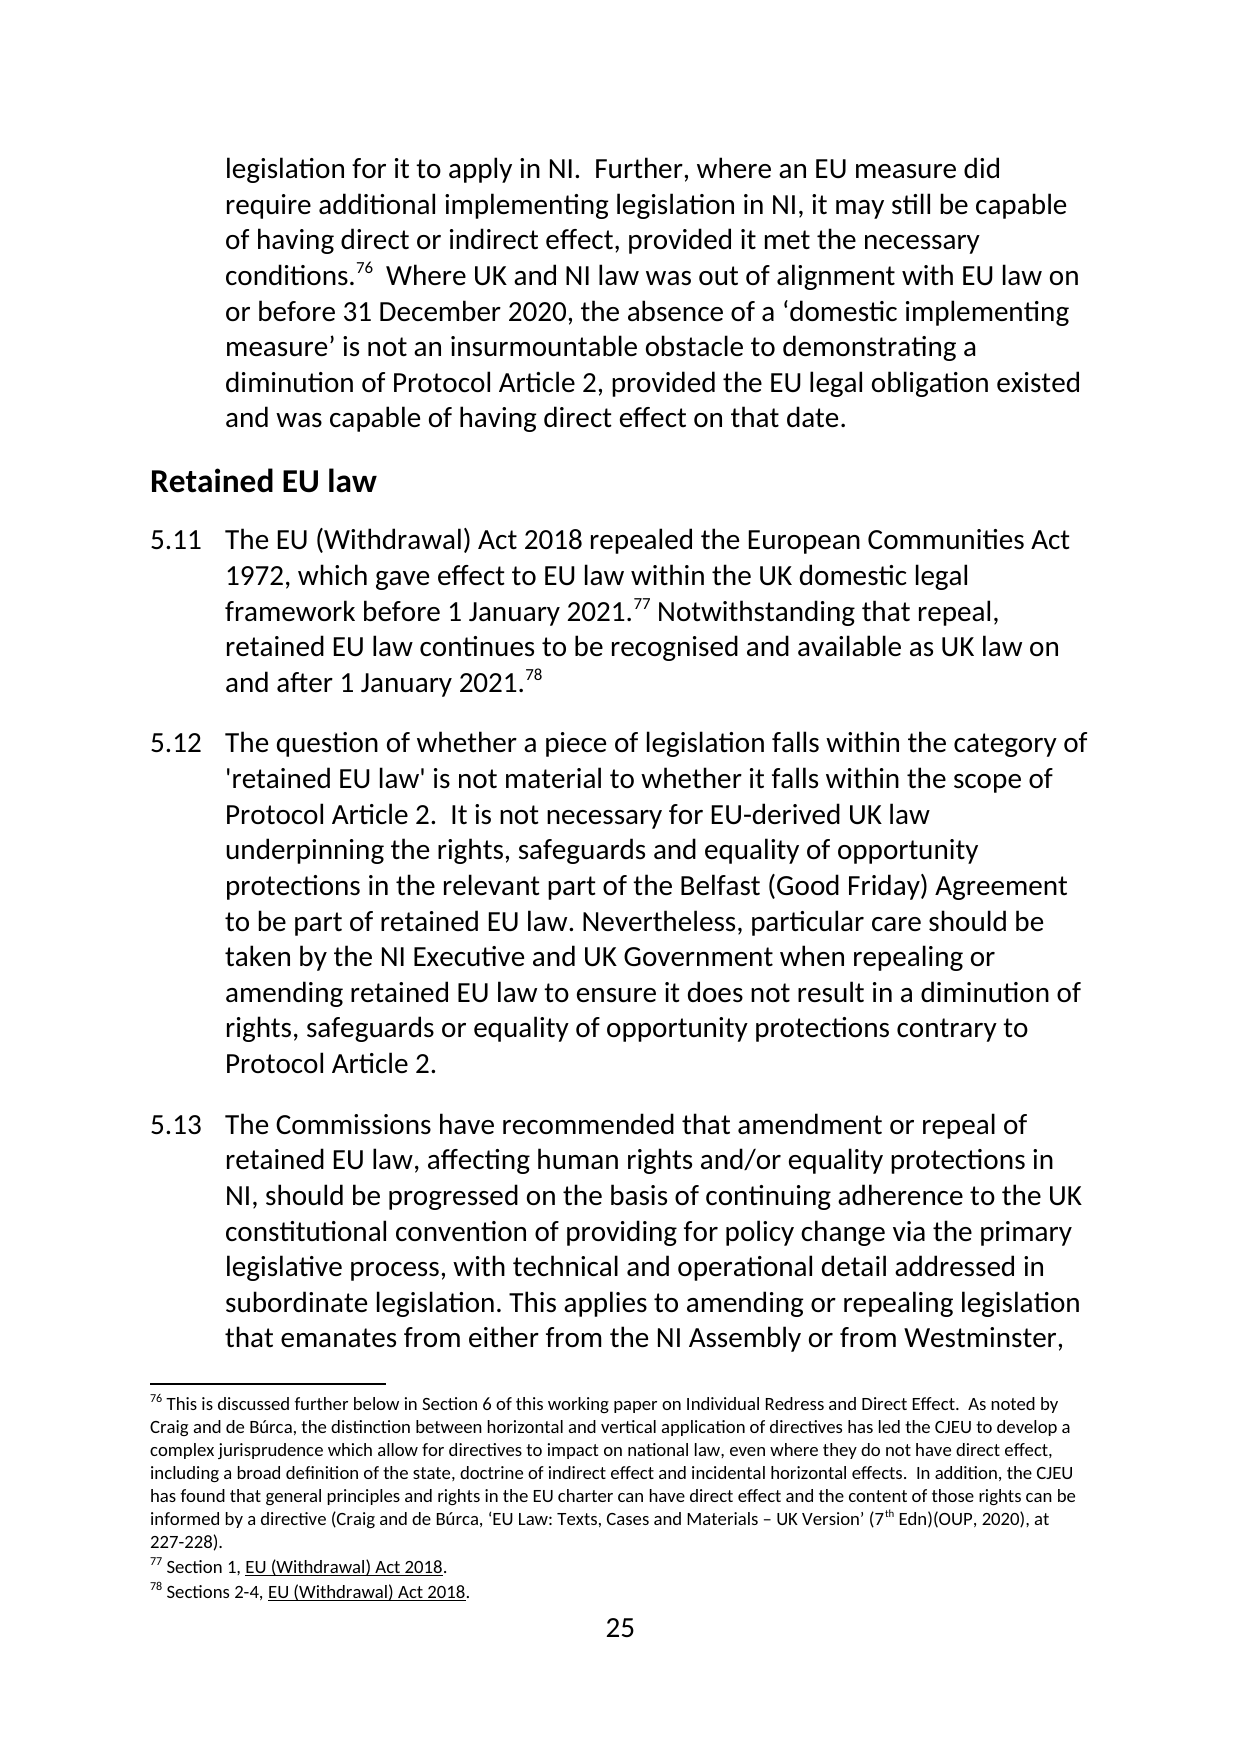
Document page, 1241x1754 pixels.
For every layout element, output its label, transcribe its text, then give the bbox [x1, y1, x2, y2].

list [150, 150, 1090, 435]
list The EU (Withdrawal) Act 2018 repealed the European Communities Act 1972, which gave effect to EU law within the UK domestic legal framework before 1 January 2021. Notwithstanding that repeal, retained EU law continues to be recognised and available as UK law on and after 1 January 2021. [150, 521, 1090, 699]
subtitle Retained EU law [150, 460, 1090, 501]
list The question of whether a piece of legislation falls within the category of 'retained EU law' is not material to whether it falls within the scope of Protocol Article 2. It is not necessary for EU-derived UK law underpinning the rights, safeguards and equality of opportunity protections in the relevant part of the Belfast (Good Friday) Agreement to be part of retained EU law. Nevertheless, particular care should be taken by the NI Executive and UK Government when repealing or amending retained EU law to ensure it does not result in a diminution of rights, safeguards or equality of opportunity protections contrary to Protocol Article 2. [150, 724, 1090, 1081]
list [150, 1106, 1090, 1355]
